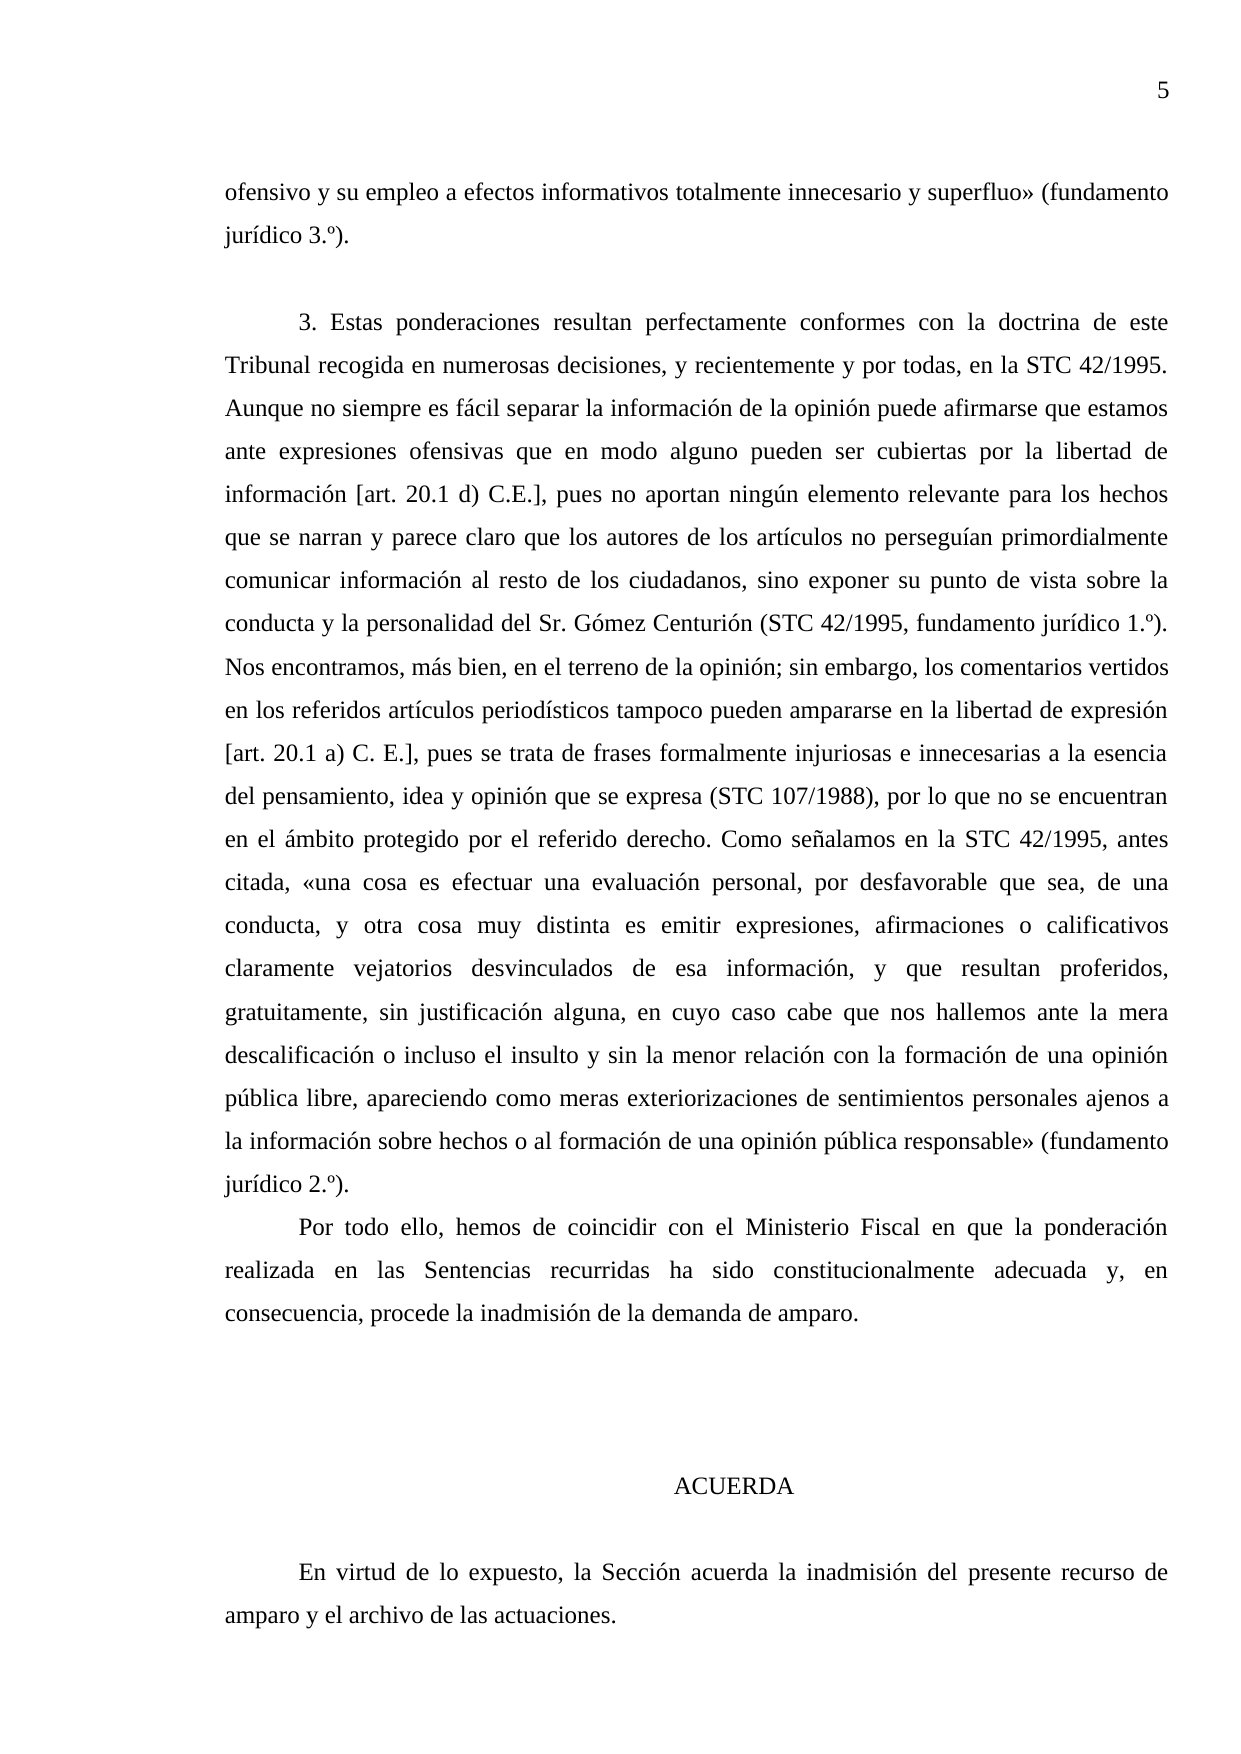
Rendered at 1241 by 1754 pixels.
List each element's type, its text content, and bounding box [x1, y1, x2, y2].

text En virtud de lo expuesto, la Sección acuerda la inadmisión del presente recurso de amparo y el archivo de las actuaciones. [224, 1557, 1169, 1629]
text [224, 177, 1169, 249]
text 3. Estas ponderaciones resultan perfectamente conformes con la doctrina de este Tribunal recogida en numerosas decisiones, y recientemente y por todas, en la STC 42/1995. Aunque no siempre es fácil separar la información de la opinión puede afirmarse que estamos ante expresiones ofensivas que en modo alguno pueden ser cubiertas por la libertad de información [art. 20.1 d) C.E.], pues no aportan ningún elemento relevante para los hechos que se narran y parece claro que los autores de los artículos no perseguían primordialmente comunicar información al resto de los ciudadanos, sino exponer su punto de vista sobre la conducta y la personalidad del Sr. Gómez Centurión (STC 42/1995, fundamento jurídico 1.º). Nos encontramos, más bien, en el terreno de la opinión; sin embargo, los comentarios vertidos en los referidos artículos periodísticos tampoco pueden ampararse en la libertad de expresión [art. 20.1 a) C. E.], pues se trata de frases formalmente injuriosas e innecesarias a la esencia del pensamiento, idea y opinión que se expresa (STC 107/1988), por lo que no se encuentran en el ámbito protegido por el referido derecho. Como señalamos en la STC 42/1995, antes citada, «una cosa es efectuar una evaluación personal, por desfavorable que sea, de una conducta, y otra cosa muy distinta es emitir expresiones, afirmaciones o calificativos claramente vejatorios desvinculados de esa información, y que resultan proferidos, gratuitamente, sin justificación alguna, en cuyo caso cabe que nos hallemos ante la mera descalificación o incluso el insulto y sin la menor relación con la formación de una opinión pública libre, apareciendo como meras exteriorizaciones de sentimientos personales ajenos a la información sobre hechos o al formación de una opinión pública responsable» (fundamento jurídico 2.º). [224, 307, 1169, 1198]
text ACUERDA [224, 1471, 1169, 1500]
text Por todo ello, hemos de coincidir con el Ministerio Fiscal en que la ponderación realizada en las Sentencias recurridas ha sido constitucionalmente adecuada y, en consecuencia, procede la inadmisión de la demanda de amparo. [224, 1212, 1169, 1327]
